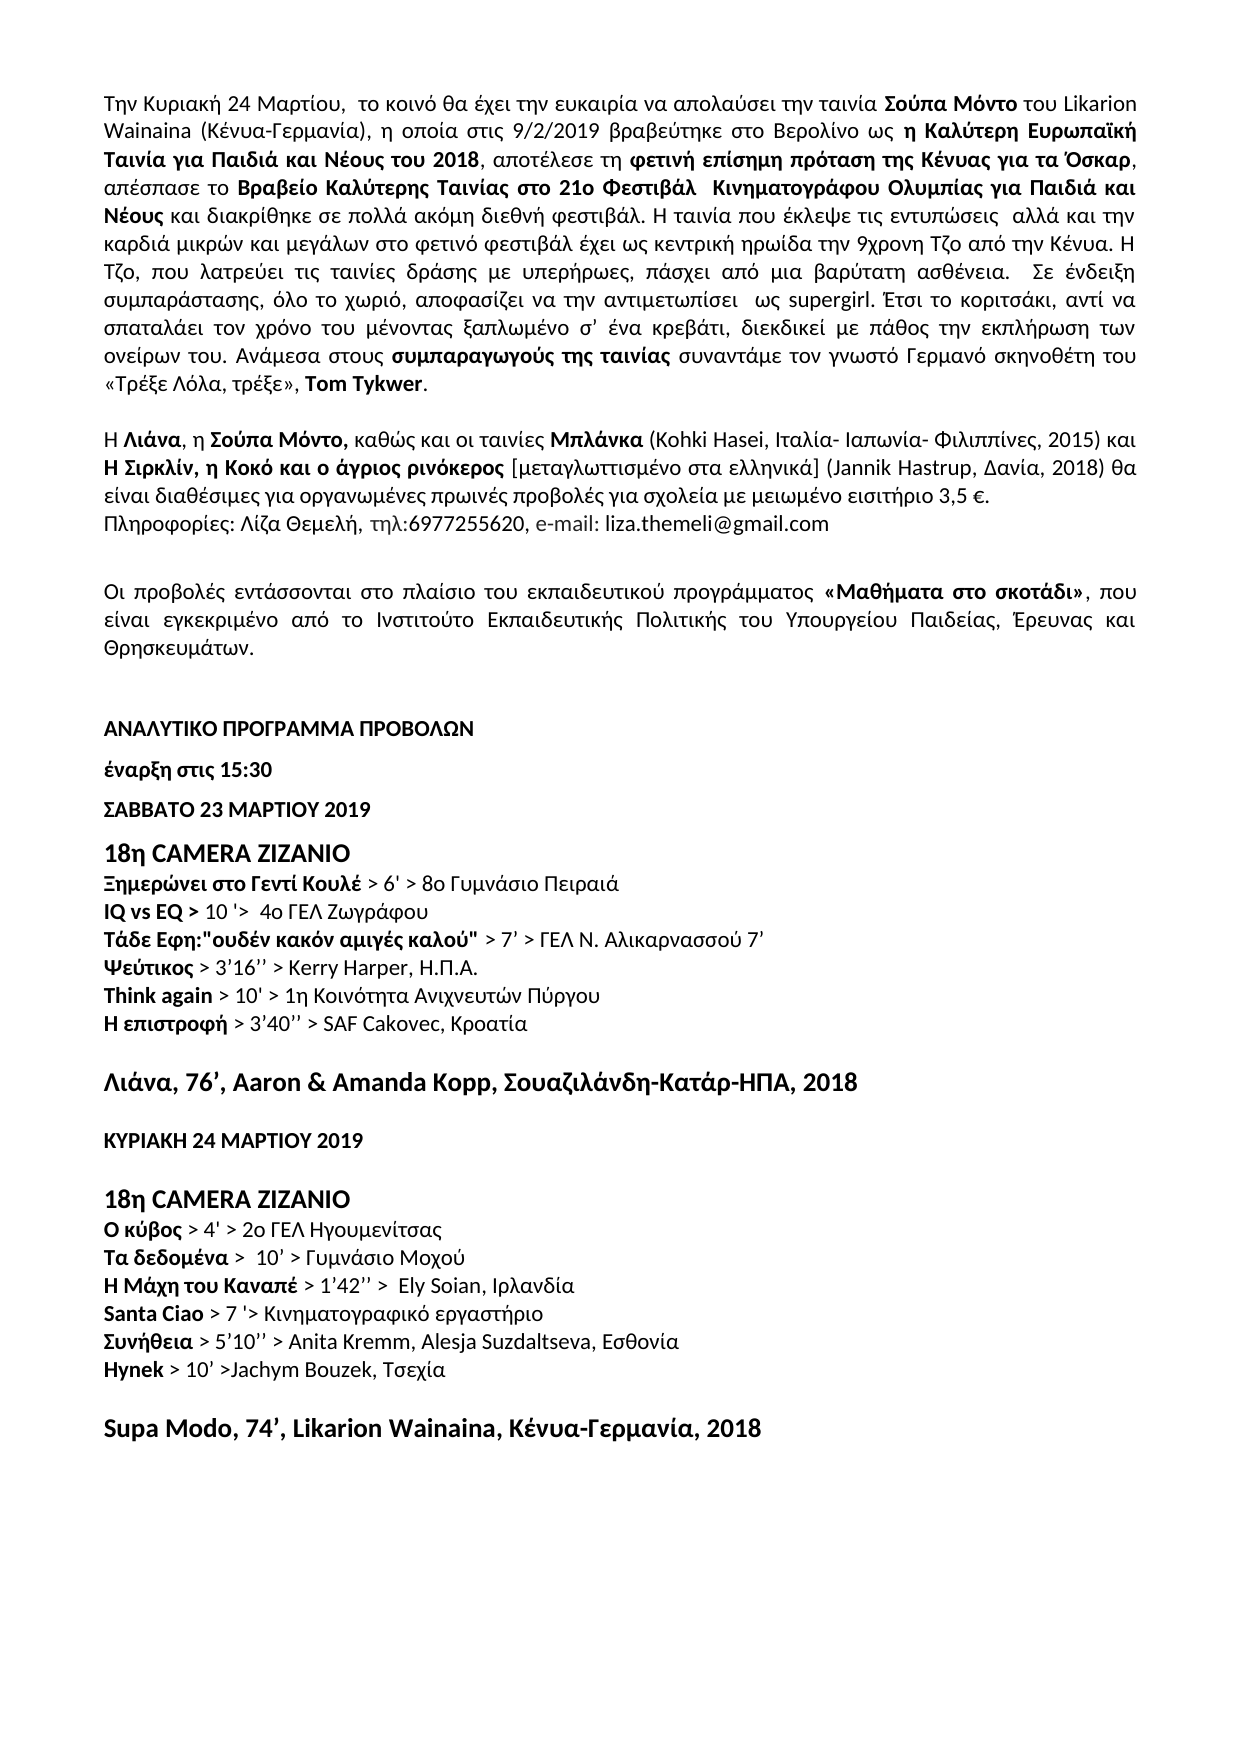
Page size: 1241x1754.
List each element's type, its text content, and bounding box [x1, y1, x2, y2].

text ΑΝΑΛΥΤΙΚΟ ΠΡΟΓΡΑΜΜΑ ΠΡΟΒΟΛΩΝ [103, 714, 1137, 743]
text Hynek > 10’ >Jachym Bouzek, Τσεχία [103, 1356, 1137, 1383]
text Τα δεδομένα > 10’ > Γυμνάσιο Μοχού [103, 1243, 1137, 1271]
text 18η CAMERA ZIZANIO [103, 1182, 1137, 1215]
text Την Κυριακή 24 Μαρτίου, το κοινό θα έχει την ευκαιρία να απολαύσει την ταινία Σούπα Μόντο του Likarion Wainaina (Κένυα-Γερμανία), η οποία στις 9/2/2019 βραβεύτηκε στο Βερολίνο ως η Καλύτερη Ευρωπαϊκή Ταινία για Παιδιά και Νέους του 2018, αποτέλεσε τη φετινή επίσημη πρόταση της Κένυας για τα Όσκαρ, απέσπασε το Βραβείο Καλύτερης Ταινίας στο 21ο Φεστιβάλ Κινηματογράφου Ολυμπίας για Παιδιά και Νέους και διακρίθηκε σε πολλά ακόμη διεθνή φεστιβάλ. Η ταινία που έκλεψε τις εντυπώσεις αλλά και την καρδιά μικρών και μεγάλων στο φετινό φεστιβάλ έχει ως κεντρική ηρωίδα την 9χρονη Τζο από την Κένυα. Η Τζο, που λατρεύει τις ταινίες δράσης με υπερήρωες, πάσχει από μια βαρύτατη ασθένεια. Σε ένδειξη συμπαράστασης, όλο το χωριό, αποφασίζει να την αντιμετωπίσει ως supergirl. Έτσι το κοριτσάκι, αντί να σπαταλάει τον χρόνο του μένοντας ξαπλωμένο σ’ ένα κρεβάτι, διεκδικεί με πάθος την εκπλήρωση των ονείρων του. Ανάμεσα στους συμπαραγωγούς της ταινίας συναντάμε τον γνωστό Γερμανό σκηνοθέτη του «Τρέξε Λόλα, τρέξε», Tom Tykwer. [103, 89, 1137, 397]
text Η επιστροφή > 3’40’’ > SAF Cakovec, Κροατία [103, 1009, 1137, 1037]
text ΣΑΒΒΑΤΟ 23 ΜΑΡΤΙΟΥ 2019 [103, 796, 1137, 824]
text Η Λιάνα, η Σούπα Μόντο, καθώς και οι ταινίες Μπλάνκα (Kohki Hasei, Ιταλία- Ιαπωνία- Φιλιππίνες, 2015) και Η Σιρκλίν, η Κοκό και ο άγριος ρινόκερος [μεταγλωττισμένο στα ελληνικά] (Jannik Hastrup, Δανία, 2018) θα είναι διαθέσιμες για οργανωμένες πρωινές προβολές για σχολεία με μειωμένο εισιτήριο 3,5 €. [103, 425, 1137, 509]
text Λιάνα, 76’, Aaron & Amanda Kopp, Σουαζιλάνδη-Κατάρ-ΗΠΑ, 2018 [103, 1065, 1137, 1098]
text Η Μάχη του Καναπέ > 1’42’’ > Ely Soian, Ιρλανδία [103, 1271, 1137, 1299]
text Supa Modo, 74’, Likarion Wainaina, Κένυα-Γερμανία, 2018 [103, 1412, 1137, 1444]
text Τάδε Εφη:"ουδέν κακόν αμιγές καλού" > 7’ > ΓΕΛ Ν. Αλικαρνασσού 7’ [103, 925, 1137, 953]
text ΚΥΡΙΑΚΗ 24 ΜΑΡΤΙΟΥ 2019 [103, 1126, 1137, 1154]
text Πληροφορίες: Λίζα Θεμελή, τηλ:6977255620, e-mail: liza.themeli@gmail.com [605, 509, 1137, 537]
text Ο κύβος > 4' > 2ο ΓΕΛ Ηγουμενίτσας [103, 1215, 1137, 1243]
text 18η CAMERA ZIZANIO [103, 836, 1137, 869]
text Think again > 10' > 1η Κοινότητα Ανιχνευτών Πύργου [103, 981, 1137, 1009]
text Ψεύτικος > 3’16’’ > Kerry Harper, Η.Π.Α. [103, 953, 1137, 981]
text IQ vs EQ > 10 '> 4ο ΓΕΛ Ζωγράφου [103, 897, 1137, 925]
text Πληροφορίες: Λίζα Θεμελή, τηλ:6977255620, e-mail: liza.themeli@gmail.com [103, 509, 363, 537]
text Ξημερώνει στο Γεντί Κουλέ > 6' > 8ο Γυμνάσιο Πειραιά [103, 869, 1137, 897]
text Santa Ciao > 7 '> Κινηματογραφικό εργαστήριο [103, 1299, 1137, 1327]
text Οι προβολές εντάσσονται στο πλαίσιο του εκπαιδευτικού προγράμματος «Μαθήματα στο σκοτάδι», που είναι εγκεκριμένο από το Ινστιτούτο Εκπαιδευτικής Πολιτικής του Υπουργείου Παιδείας, Έρευνας και Θρησκευμάτων. [103, 577, 1137, 662]
text έναρξη στις 15:30 [103, 755, 1137, 783]
text Συνήθεια > 5’10’’ > Anita Kremm, Alesja Suzdaltseva, Εσθονία [103, 1327, 1137, 1356]
